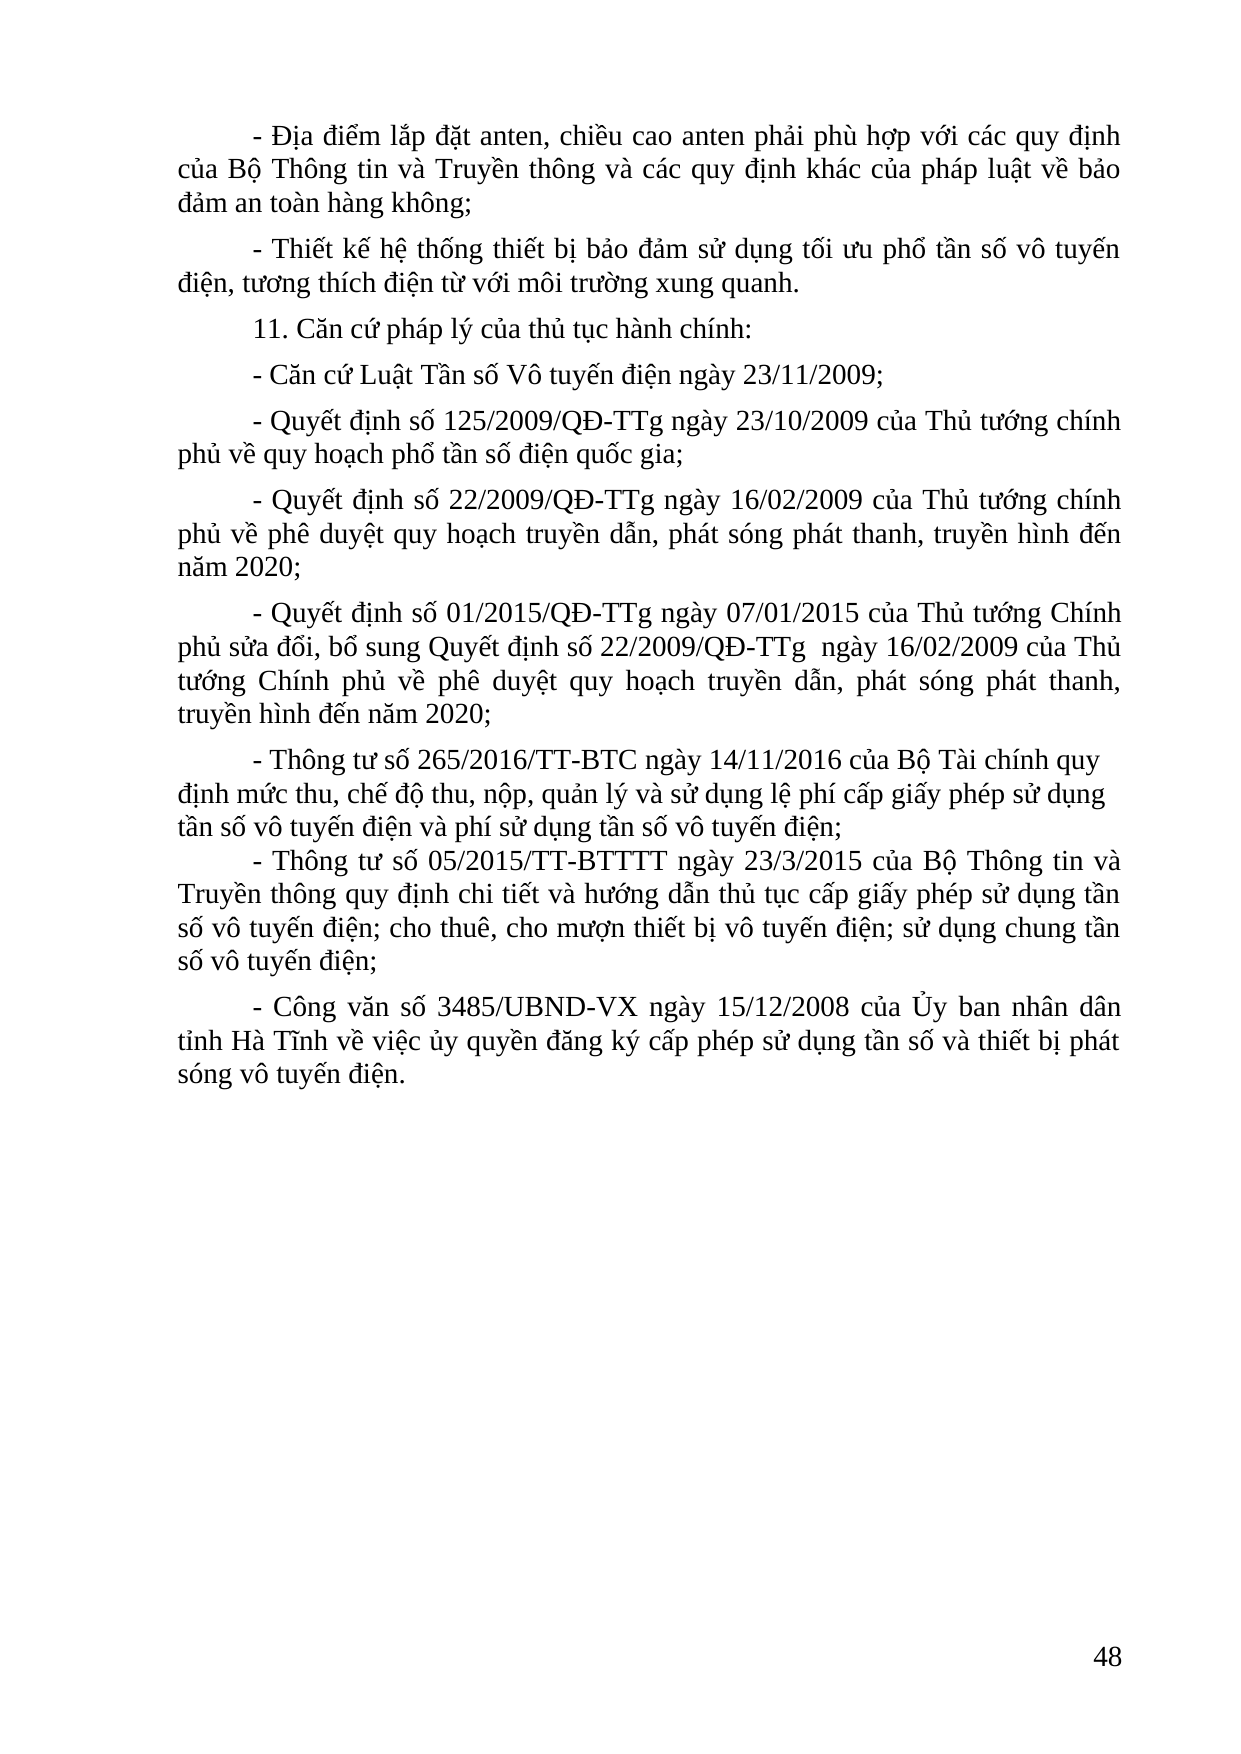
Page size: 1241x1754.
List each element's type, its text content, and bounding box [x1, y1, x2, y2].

text - Công văn số 3485/UBND-VX ngày 15/12/2008 của Ủy ban nhân dân tỉnh Hà Tĩnh về việc ủy quyền đăng ký cấp phép sử dụng tần số và thiết bị phát sóng vô tuyến điện. [177, 989, 1122, 1090]
text - Thông tư số 265/2016/TT-BTC ngày 14/11/2016 của Bộ Tài chính quy định mức thu, chế độ thu, nộp, quản lý và sử dụng lệ phí cấp giấy phép sử dụng tần số vô tuyến điện và phí sử dụng tần số vô tuyến điện; [177, 742, 1122, 843]
text - Quyết định số 125/2009/QĐ-TTg ngày 23/10/2009 của Thủ tướng chính phủ về quy hoạch phổ tần số điện quốc gia; [177, 403, 1122, 470]
text - Quyết định số 22/2009/QĐ-TTg ngày 16/02/2009 của Thủ tướng chính phủ về phê duyệt quy hoạch truyền dẫn, phát sóng phát thanh, truyền hình đến năm 2020; [177, 482, 1122, 583]
text - Thông tư số 05/2015/TT-BTTTT ngày 23/3/2015 của Bộ Thông tin và Truyền thông quy định chi tiết và hướng dẫn thủ tục cấp giấy phép sử dụng tần số vô tuyến điện; cho thuê, cho mượn thiết bị vô tuyến điện; sử dụng chung tần số vô tuyến điện; [177, 843, 1122, 977]
text 11. Căn cứ pháp lý của thủ tục hành chính: [177, 311, 1122, 344]
text - Địa điểm lắp đặt anten, chiều cao anten phải phù hợp với các quy định của Bộ Thông tin và Truyền thông và các quy định khác của pháp luật về bảo đảm an toàn hàng không; [177, 118, 1122, 219]
text - Thiết kế hệ thống thiết bị bảo đảm sử dụng tối ưu phổ tần số vô tuyến điện, tương thích điện từ với môi trường xung quanh. [177, 231, 1122, 298]
text - Quyết định số 01/2015/QĐ-TTg ngày 07/01/2015 của Thủ tướng Chính phủ sửa đổi, bổ sung Quyết định số 22/2009/QĐ-TTg ngày 16/02/2009 của Thủ tướng Chính phủ về phê duyệt quy hoạch truyền dẫn, phát sóng phát thanh, truyền hình đến năm 2020; [177, 596, 1122, 730]
text - Căn cứ Luật Tần số Vô tuyến điện ngày 23/11/2009; [177, 357, 1122, 390]
